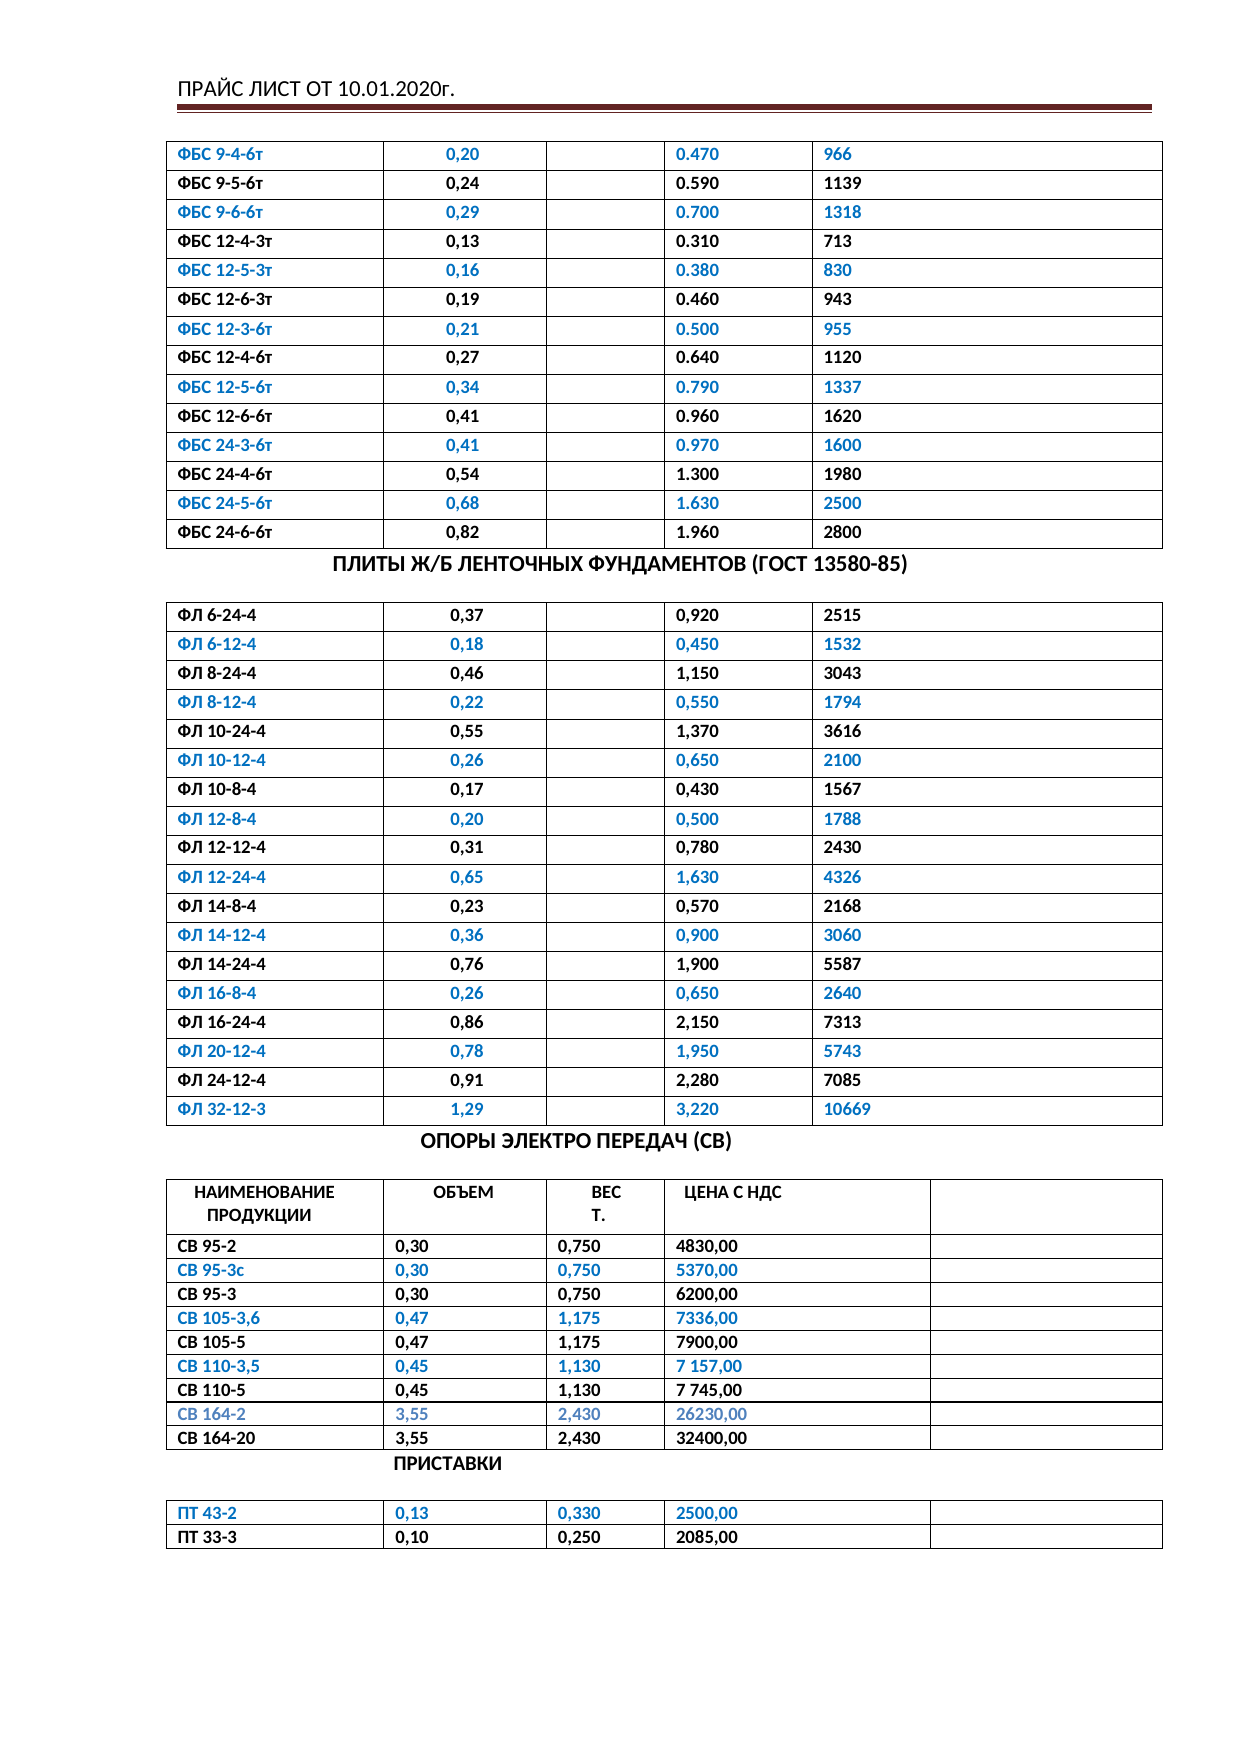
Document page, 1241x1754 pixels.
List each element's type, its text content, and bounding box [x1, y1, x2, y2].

table_cell 0,24 [384, 171, 546, 199]
table_cell 1,175 [547, 1307, 664, 1329]
table_cell 2100 [813, 749, 1162, 777]
table_cell ФБС 24-3-6т [167, 433, 383, 461]
table_cell 32400,00 [665, 1426, 930, 1449]
table_header 0,920 [665, 603, 812, 631]
table_cell ФЛ 12-12-4 [167, 836, 383, 864]
table_cell 0,250 [547, 1525, 664, 1548]
table_cell 0,78 [384, 1039, 546, 1067]
table_cell [547, 520, 664, 548]
table_cell 0.640 [665, 346, 812, 374]
text ОПОРЫ ЭЛЕКТРО ПЕРЕДАЧ (СВ) [177, 1126, 1152, 1154]
table_cell 1139 [813, 171, 1162, 199]
table_cell ФБС 24-4-6т [167, 462, 383, 490]
table_cell 830 [813, 259, 1162, 287]
table_cell 3616 [813, 720, 1162, 747]
table_header ЦЕНА С НДС [665, 1180, 930, 1234]
table_cell 0,23 [384, 894, 546, 922]
table_cell [547, 142, 664, 170]
table_cell [547, 462, 664, 490]
table_header 2500,00 [665, 1501, 930, 1524]
table_cell 3,220 [665, 1097, 812, 1125]
table_cell ФЛ 14-24-4 [167, 952, 383, 980]
table_cell [547, 894, 664, 922]
table_cell [547, 690, 664, 718]
table_cell [547, 230, 664, 257]
table_cell ФЛ 10-24-4 [167, 720, 383, 747]
table_cell [547, 317, 664, 345]
table_cell 2500 [813, 491, 1162, 519]
table_cell ФЛ 16-24-4 [167, 1010, 383, 1038]
table_cell [547, 1039, 664, 1067]
table_cell 0.970 [665, 433, 812, 461]
table_cell 0.590 [665, 171, 812, 199]
table_cell 2640 [813, 981, 1162, 1009]
table_cell 943 [813, 288, 1162, 316]
table_cell 1567 [813, 778, 1162, 806]
table_cell СВ 95-3с [167, 1259, 383, 1282]
table_cell [931, 1426, 1162, 1449]
table_cell [547, 807, 664, 835]
table_cell ФБС 9-4-6т [167, 142, 383, 170]
table_cell 26230,00 [665, 1403, 930, 1425]
table_cell 0,76 [384, 952, 546, 980]
table_cell 3043 [813, 661, 1162, 689]
table_cell 1,29 [384, 1097, 546, 1125]
table_cell 1,130 [547, 1379, 664, 1401]
table_cell 5587 [813, 952, 1162, 980]
table_cell ФЛ 8-12-4 [167, 690, 383, 718]
table_cell 0,82 [384, 520, 546, 548]
table_cell 0,91 [384, 1068, 546, 1096]
table_cell ФБС 24-5-6т [167, 491, 383, 519]
table_header ПТ 43-2 [167, 1501, 383, 1524]
table_cell 2,280 [665, 1068, 812, 1096]
table_cell ФЛ 6-12-4 [167, 632, 383, 660]
table_cell 1788 [813, 807, 1162, 835]
table_cell 0,26 [384, 749, 546, 777]
table_cell [547, 836, 664, 864]
table_cell 0,780 [665, 836, 812, 864]
table_cell 0,21 [384, 317, 546, 345]
table_cell [547, 720, 664, 747]
table_cell 5743 [813, 1039, 1162, 1067]
table_cell ФЛ 32-12-3 [167, 1097, 383, 1125]
table_cell 2,430 [547, 1426, 664, 1449]
table_cell 2,150 [665, 1010, 812, 1038]
table_cell СВ 110-5 [167, 1379, 383, 1401]
table_cell 6200,00 [665, 1283, 930, 1306]
table_cell [931, 1355, 1162, 1377]
table_cell ФЛ 14-12-4 [167, 923, 383, 951]
table_cell [931, 1235, 1162, 1258]
table_cell 3,55 [384, 1426, 546, 1449]
table_cell ФЛ 10-8-4 [167, 778, 383, 806]
table_cell [547, 171, 664, 199]
table_cell 0,47 [384, 1331, 546, 1353]
table_cell [547, 923, 664, 951]
table_cell 0,65 [384, 865, 546, 893]
table_cell 0,29 [384, 200, 546, 228]
table_cell 0,34 [384, 375, 546, 403]
table_cell 0,22 [384, 690, 546, 718]
table_cell 2085,00 [665, 1525, 930, 1548]
table_cell 0.470 [665, 142, 812, 170]
table_cell 0,45 [384, 1355, 546, 1377]
table_cell 0,750 [547, 1283, 664, 1306]
table_header [931, 1180, 1162, 1234]
table_cell 0.460 [665, 288, 812, 316]
table_cell ФБС 12-4-6т [167, 346, 383, 374]
table_cell 3060 [813, 923, 1162, 951]
text ПЛИТЫ Ж/Б ЛЕНТОЧНЫХ ФУНДАМЕНТОВ (ГОСТ 13580-85) [177, 549, 1152, 577]
table_cell [931, 1525, 1162, 1548]
table_cell 0,20 [384, 142, 546, 170]
table_cell [547, 433, 664, 461]
table_cell 4830,00 [665, 1235, 930, 1258]
table_cell ФБС 12-6-3т [167, 288, 383, 316]
table_cell [547, 632, 664, 660]
table_cell СВ 164-2 [167, 1403, 383, 1425]
table_cell 0,19 [384, 288, 546, 316]
table_cell [547, 288, 664, 316]
table_cell СВ 164-20 [167, 1426, 383, 1449]
table_header 0,37 [384, 603, 546, 631]
table_cell [547, 981, 664, 1009]
table_cell 0,650 [665, 981, 812, 1009]
table_cell 5370,00 [665, 1259, 930, 1282]
table_cell ПТ 33-3 [167, 1525, 383, 1548]
table_cell [931, 1307, 1162, 1329]
table_cell 2800 [813, 520, 1162, 548]
table_cell 0.960 [665, 404, 812, 432]
table_cell 1,130 [547, 1355, 664, 1377]
table_cell ФБС 12-5-6т [167, 375, 383, 403]
table_cell 7900,00 [665, 1331, 930, 1353]
table_cell 1600 [813, 433, 1162, 461]
table_cell [931, 1283, 1162, 1306]
table_header ФЛ 6-24-4 [167, 603, 383, 631]
table_cell [547, 749, 664, 777]
table_cell 1794 [813, 690, 1162, 718]
table_cell 0,55 [384, 720, 546, 747]
table_cell [547, 259, 664, 287]
table_cell 1120 [813, 346, 1162, 374]
table_cell ФБС 12-5-3т [167, 259, 383, 287]
table_header [931, 1501, 1162, 1524]
table_cell [547, 375, 664, 403]
table_cell [547, 865, 664, 893]
table_cell 0,30 [384, 1259, 546, 1282]
table_cell 0,16 [384, 259, 546, 287]
table_cell [547, 1010, 664, 1038]
table_cell ФЛ 20-12-4 [167, 1039, 383, 1067]
table_cell ФЛ 16-8-4 [167, 981, 383, 1009]
table_cell [547, 200, 664, 228]
table_cell [931, 1331, 1162, 1353]
table_cell 0,18 [384, 632, 546, 660]
table_cell 2,430 [547, 1403, 664, 1425]
table_cell 0,86 [384, 1010, 546, 1038]
table_cell 1,950 [665, 1039, 812, 1067]
table_cell 7 157,00 [665, 1355, 930, 1377]
table_cell 0,30 [384, 1235, 546, 1258]
table_cell 0,54 [384, 462, 546, 490]
table_header 0,330 [547, 1501, 664, 1524]
table_cell 0,450 [665, 632, 812, 660]
table_cell 0,10 [384, 1525, 546, 1548]
table_header ОБЪЕМ [384, 1180, 546, 1234]
table_cell 0,17 [384, 778, 546, 806]
table_cell СВ 105-5 [167, 1331, 383, 1353]
table_cell ФЛ 24-12-4 [167, 1068, 383, 1096]
table_cell 0,900 [665, 923, 812, 951]
table_cell 1,630 [665, 865, 812, 893]
table_cell 0.500 [665, 317, 812, 345]
table_cell 1.960 [665, 520, 812, 548]
table_cell СВ 110-3,5 [167, 1355, 383, 1377]
table_header 2515 [813, 603, 1162, 631]
table_cell 1.630 [665, 491, 812, 519]
table_cell 0,750 [547, 1235, 664, 1258]
text ПРИСТАВКИ [177, 1450, 1152, 1476]
table_cell 713 [813, 230, 1162, 257]
table_cell 0,41 [384, 404, 546, 432]
table_cell 0,20 [384, 807, 546, 835]
table_cell 0,68 [384, 491, 546, 519]
table_cell 0.790 [665, 375, 812, 403]
table_cell 0,27 [384, 346, 546, 374]
table_cell 0.700 [665, 200, 812, 228]
table_cell 0,500 [665, 807, 812, 835]
table_cell 0,650 [665, 749, 812, 777]
table_cell ФЛ 10-12-4 [167, 749, 383, 777]
table_cell [547, 1068, 664, 1096]
table_cell 1,150 [665, 661, 812, 689]
table_cell [931, 1403, 1162, 1425]
table_cell 3,55 [384, 1403, 546, 1425]
table_cell 0,13 [384, 230, 546, 257]
table_cell 0.380 [665, 259, 812, 287]
table_cell 0,46 [384, 661, 546, 689]
table_header ВЕС Т. [547, 1180, 664, 1234]
table_cell [931, 1379, 1162, 1401]
table_header 0,13 [384, 1501, 546, 1524]
table_cell 955 [813, 317, 1162, 345]
table_cell 0,47 [384, 1307, 546, 1329]
table_cell 7085 [813, 1068, 1162, 1096]
table_cell 1620 [813, 404, 1162, 432]
table_cell 0,26 [384, 981, 546, 1009]
table_cell 0,30 [384, 1283, 546, 1306]
table_cell 4326 [813, 865, 1162, 893]
table_cell ФБС 12-3-6т [167, 317, 383, 345]
table_cell 0,41 [384, 433, 546, 461]
table_cell 7313 [813, 1010, 1162, 1038]
table_cell 0,750 [547, 1259, 664, 1282]
table_cell 1,175 [547, 1331, 664, 1353]
table_cell 2430 [813, 836, 1162, 864]
table_cell [931, 1259, 1162, 1282]
table_cell 0.310 [665, 230, 812, 257]
table_cell СВ 95-3 [167, 1283, 383, 1306]
table_cell ФБС 9-6-6т [167, 200, 383, 228]
table_cell 1.300 [665, 462, 812, 490]
table_cell 1337 [813, 375, 1162, 403]
table_cell СВ 105-3,6 [167, 1307, 383, 1329]
table_cell ФБС 9-5-6т [167, 171, 383, 199]
table_cell ФЛ 12-8-4 [167, 807, 383, 835]
table_cell 1532 [813, 632, 1162, 660]
table_cell 1980 [813, 462, 1162, 490]
table_cell 0,36 [384, 923, 546, 951]
table_cell 10669 [813, 1097, 1162, 1125]
table_cell 2168 [813, 894, 1162, 922]
table_cell 0,550 [665, 690, 812, 718]
table_cell [547, 952, 664, 980]
table_cell 0,31 [384, 836, 546, 864]
table_cell ФБС 12-6-6т [167, 404, 383, 432]
table_cell 7336,00 [665, 1307, 930, 1329]
table_cell ФЛ 14-8-4 [167, 894, 383, 922]
table_cell 1,370 [665, 720, 812, 747]
table_cell [547, 346, 664, 374]
table_cell [547, 1097, 664, 1125]
table_cell [547, 491, 664, 519]
table_cell 0,45 [384, 1379, 546, 1401]
table_cell [547, 661, 664, 689]
table_cell ФБС 24-6-6т [167, 520, 383, 548]
table_cell 1318 [813, 200, 1162, 228]
table_header [547, 603, 664, 631]
table_cell 0,430 [665, 778, 812, 806]
table_cell ФЛ 8-24-4 [167, 661, 383, 689]
table_cell [547, 778, 664, 806]
table_header НАИМЕНОВАНИЕ ПРОДУКЦИИ [167, 1180, 383, 1234]
table_cell ФЛ 12-24-4 [167, 865, 383, 893]
table_cell 966 [813, 142, 1162, 170]
table_cell 1,900 [665, 952, 812, 980]
table_cell [547, 404, 664, 432]
table_cell 7 745,00 [665, 1379, 930, 1401]
table_cell СВ 95-2 [167, 1235, 383, 1258]
table_cell ФБС 12-4-3т [167, 230, 383, 257]
table_cell 0,570 [665, 894, 812, 922]
